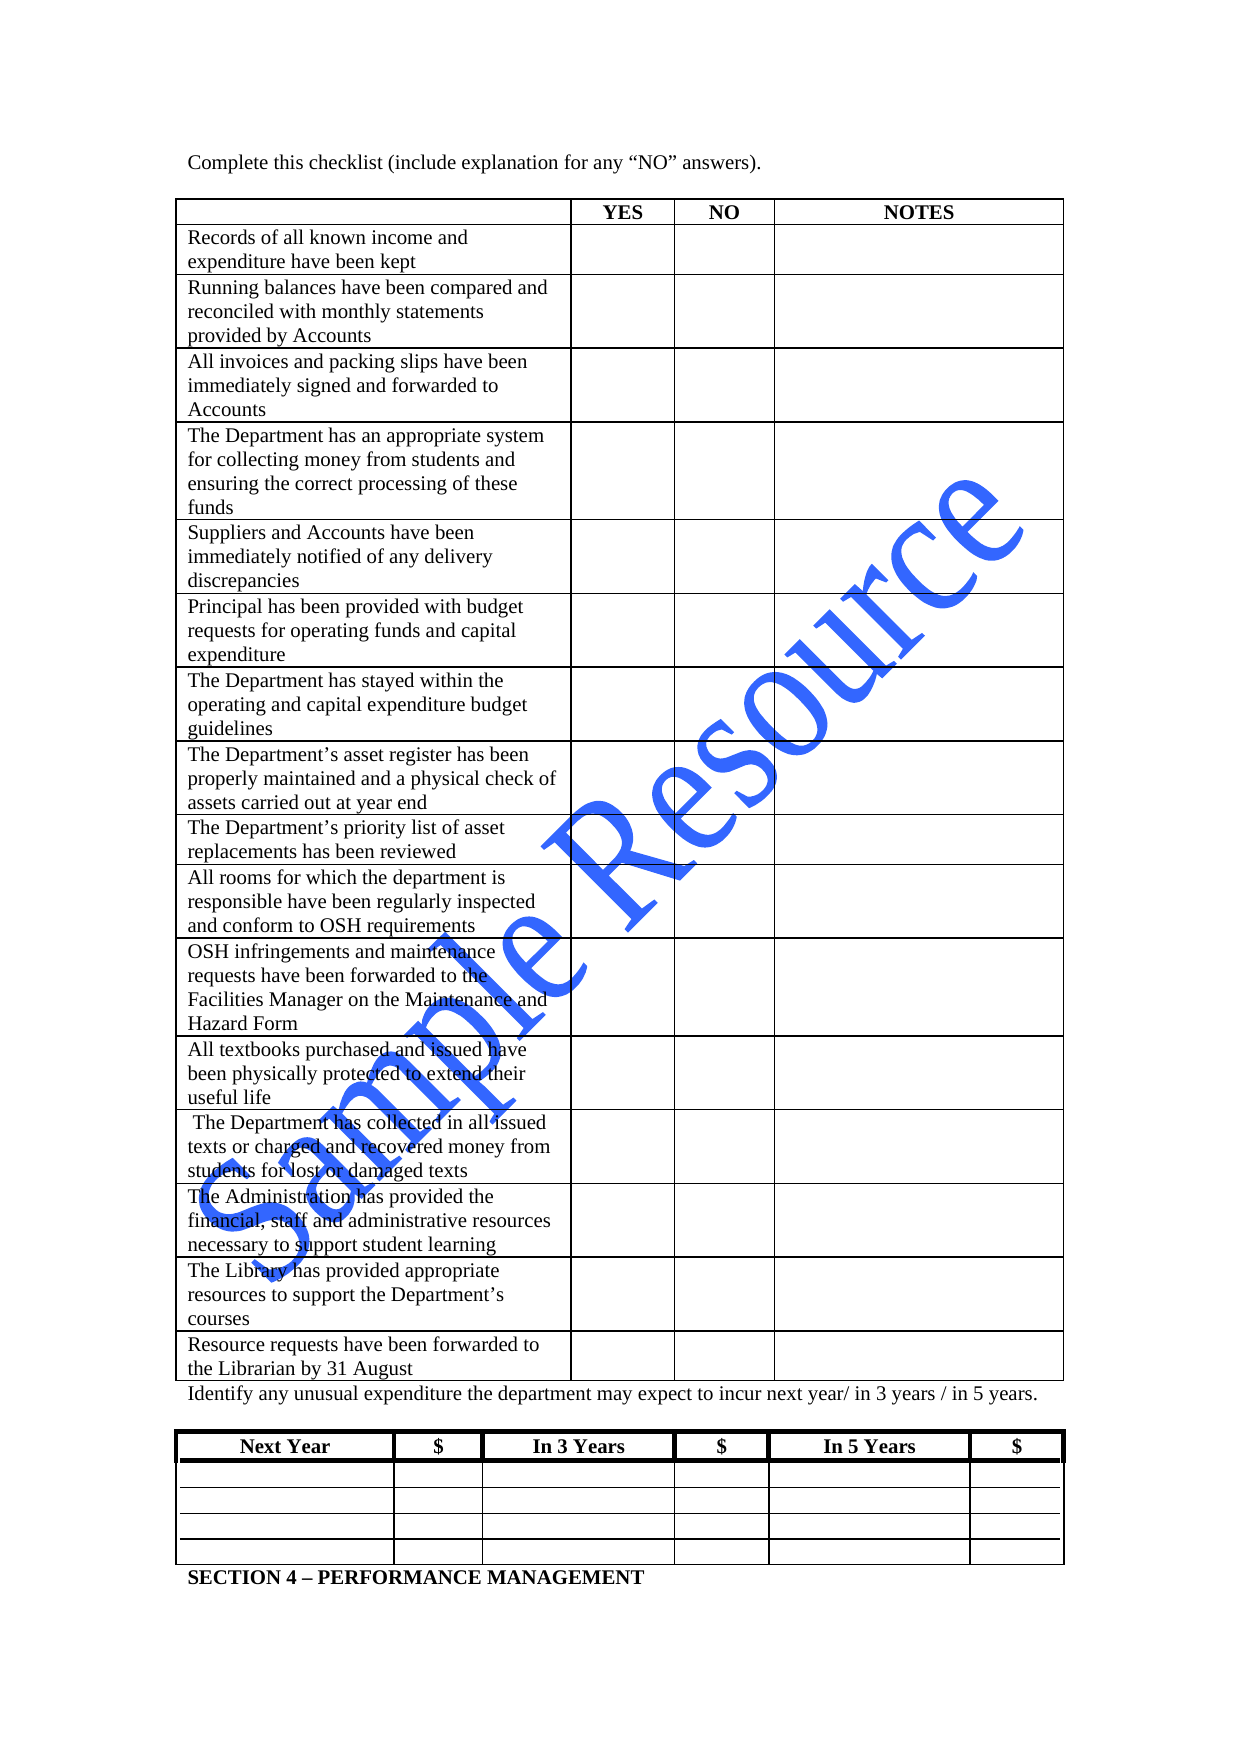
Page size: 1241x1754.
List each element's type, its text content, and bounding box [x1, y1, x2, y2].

table_cell [483, 1540, 674, 1564]
table_cell OSH infringements and maintenance requests have been forwarded to the Facilities Manager on the Maintenance and Hazard Form [177, 939, 570, 1035]
table_cell The Department has collected in all issued texts or charged and recovered money from students for lost or damaged texts [177, 1110, 570, 1182]
table_header YES [572, 200, 674, 224]
table_cell [675, 1514, 768, 1538]
table_cell [572, 668, 674, 740]
table_cell [675, 225, 774, 273]
table_cell [572, 594, 674, 666]
table_cell [177, 1487, 393, 1512]
table_cell [971, 1487, 1063, 1512]
table_cell Records of all known income and expenditure have been kept [177, 225, 570, 273]
table_cell [675, 815, 774, 863]
table_header NOTES [775, 200, 1063, 224]
table_cell All textbooks purchased and issued have been physically protected to extend their useful life [177, 1037, 570, 1109]
table_cell [775, 1258, 1063, 1330]
table_cell [395, 1488, 482, 1512]
table_header In 3 Years [485, 1434, 672, 1458]
table_cell [572, 275, 674, 347]
table_cell [572, 1110, 674, 1182]
table_cell [483, 1463, 674, 1487]
table_header $ [972, 1434, 1061, 1458]
table_cell [675, 939, 774, 1035]
table_cell [572, 423, 674, 519]
table_cell [775, 742, 1063, 814]
table_cell [775, 1332, 1063, 1380]
table_cell [483, 1488, 674, 1512]
table_cell [572, 742, 674, 814]
table_cell [775, 939, 1063, 1035]
table_cell The Department has stayed within the operating and capital expenditure budget guidelines [177, 668, 570, 740]
table_cell [572, 815, 674, 863]
table_header $ [677, 1434, 766, 1458]
table_cell [675, 1258, 774, 1330]
table_cell [775, 668, 1063, 740]
table_cell [775, 815, 1063, 863]
table_cell [775, 423, 1063, 519]
table_cell All rooms for which the department is responsible have been regularly inspected and conform to OSH requirements [177, 865, 570, 937]
table_cell The Department’s priority list of asset replacements has been reviewed [177, 815, 570, 863]
table_cell [675, 742, 774, 814]
table_cell Principal has been provided with budget requests for operating funds and capital expenditure [177, 594, 570, 666]
table_cell [675, 1110, 774, 1182]
table_cell [775, 865, 1063, 937]
table_cell [971, 1538, 1063, 1564]
table_cell The Department has an appropriate system for collecting money from students and ensuring the correct processing of these funds [177, 423, 570, 519]
table_cell [675, 668, 774, 740]
table_cell [675, 1488, 768, 1512]
table_cell [775, 594, 1063, 666]
table_cell [775, 275, 1063, 347]
table_cell [177, 1513, 393, 1538]
table_cell [775, 520, 1063, 592]
table_cell [770, 1540, 969, 1564]
table_header Next Year [178, 1434, 392, 1458]
table_cell [675, 865, 774, 937]
table_cell [775, 225, 1063, 273]
text Complete this checklist (include explanation for any “NO” answers). [187, 150, 1053, 174]
table_cell [395, 1463, 482, 1487]
table_cell [675, 594, 774, 666]
table_cell [675, 275, 774, 347]
table_cell [572, 1184, 674, 1256]
table_cell [572, 865, 674, 937]
table_cell [971, 1513, 1063, 1538]
table_header [177, 200, 570, 224]
table_cell [572, 939, 674, 1035]
table_header $ [396, 1434, 480, 1458]
table_cell [675, 1184, 774, 1256]
table_cell Suppliers and Accounts have been immediately notified of any delivery discrepancies [177, 520, 570, 592]
table_cell Resource requests have been forwarded to the Librarian by 31 August [177, 1332, 570, 1380]
table_cell [572, 1332, 674, 1380]
table_cell [675, 1037, 774, 1109]
table_cell [675, 349, 774, 421]
table_cell [572, 349, 674, 421]
table_header NO [675, 200, 774, 224]
table_cell [395, 1514, 482, 1538]
table_cell [177, 1538, 393, 1564]
table_cell [572, 520, 674, 592]
table_cell The Department’s asset register has been properly maintained and a physical check of assets carried out at year end [177, 742, 570, 814]
table_cell The Library has provided appropriate resources to support the Department’s courses [177, 1258, 570, 1330]
table_cell [770, 1463, 969, 1487]
table_cell [483, 1514, 674, 1538]
table_cell [775, 1110, 1063, 1182]
text SECTION 4 – PERFORMANCE MANAGEMENT [187, 1565, 1053, 1589]
table_cell [775, 1037, 1063, 1109]
table_cell [675, 1463, 768, 1487]
table_cell The Administration has provided the financial, staff and administrative resources necessary to support student learning [177, 1184, 570, 1256]
table_cell [395, 1540, 482, 1564]
table_cell [675, 423, 774, 519]
text Identify any unusual expenditure the department may expect to incur next year/ in 3 years / in 5 years. [187, 1381, 1053, 1405]
table_cell All invoices and packing slips have been immediately signed and forwarded to Accounts [177, 349, 570, 421]
table_cell [675, 1540, 768, 1564]
table_cell [770, 1514, 969, 1538]
table_cell Running balances have been compared and reconciled with monthly statements provided by Accounts [177, 275, 570, 347]
table_cell [675, 520, 774, 592]
table_cell [971, 1458, 1063, 1487]
table_cell [572, 1037, 674, 1109]
table_cell [177, 1458, 393, 1487]
table_header In 5 Years [771, 1434, 968, 1458]
table_cell [675, 1332, 774, 1380]
table_cell [572, 1258, 674, 1330]
table_cell [572, 225, 674, 273]
table_cell [775, 349, 1063, 421]
table_cell [770, 1488, 969, 1512]
table_cell [775, 1184, 1063, 1256]
